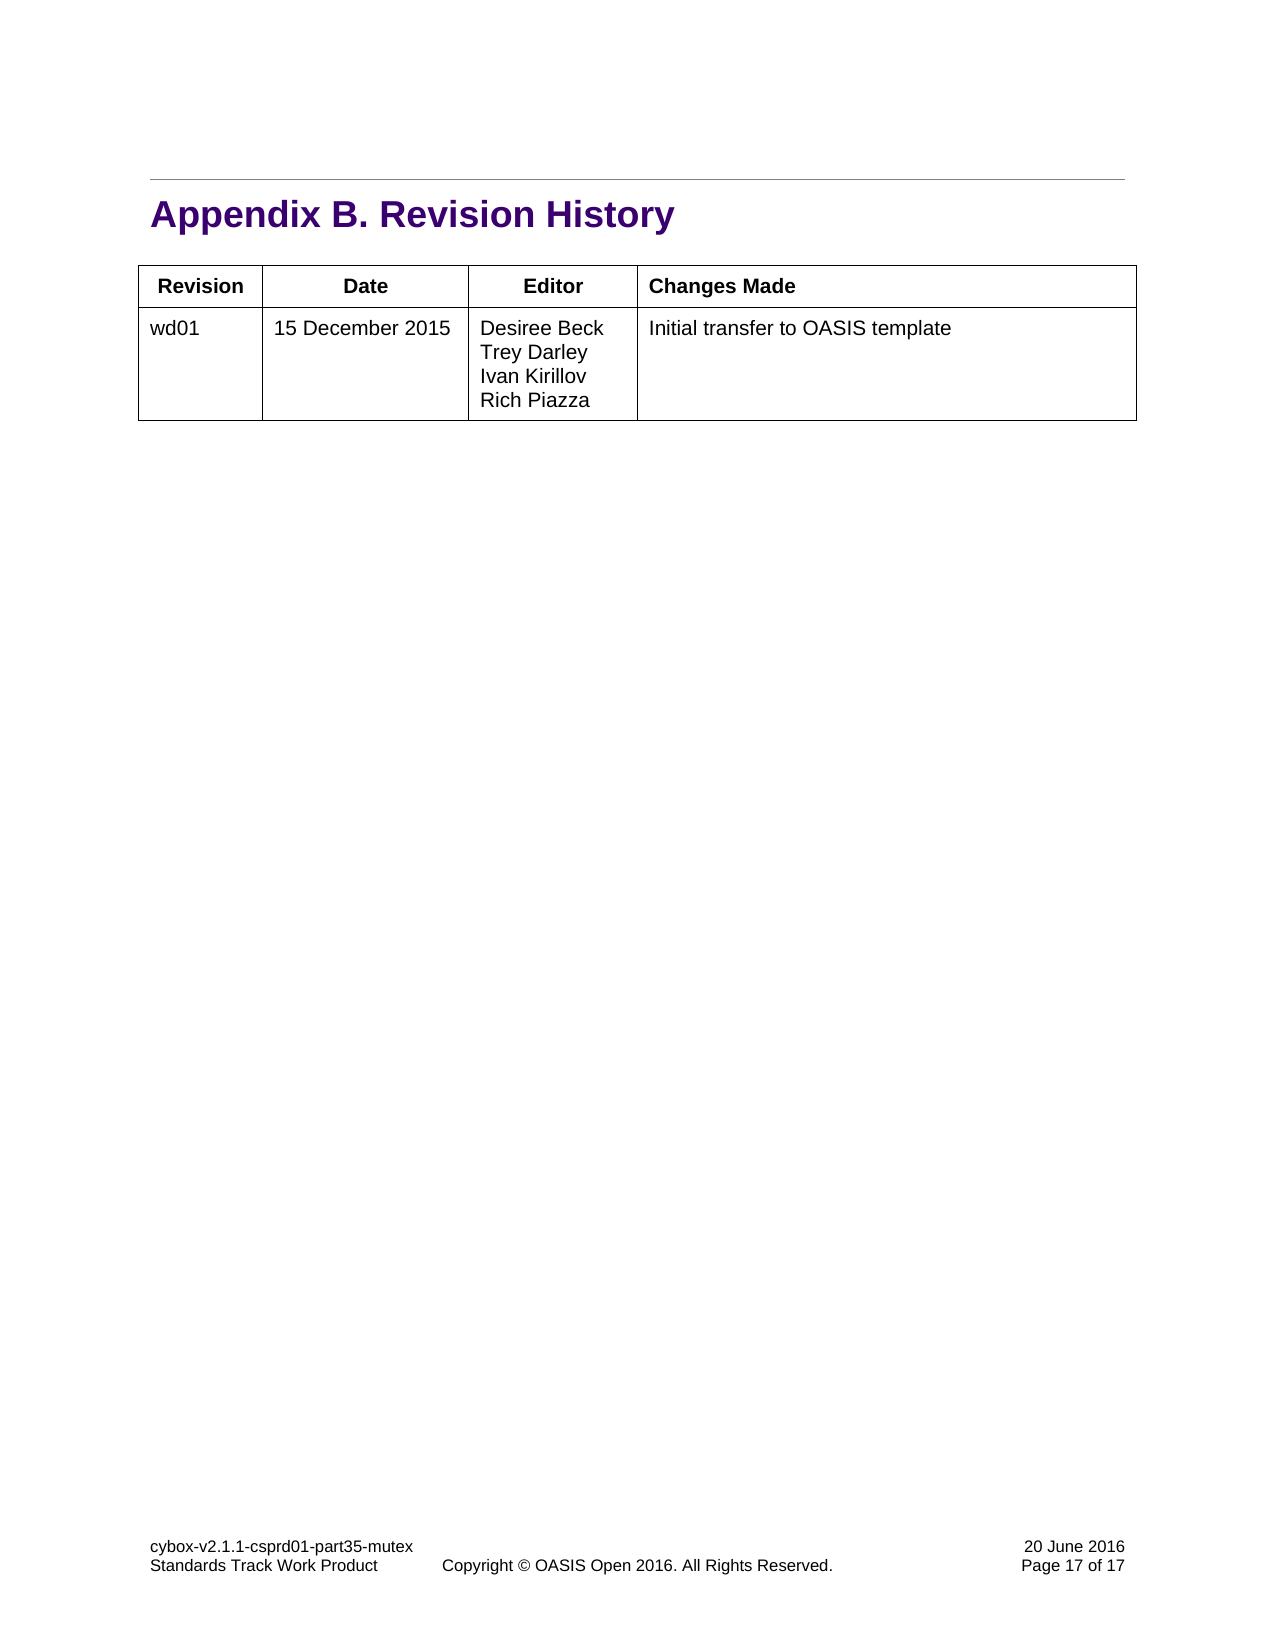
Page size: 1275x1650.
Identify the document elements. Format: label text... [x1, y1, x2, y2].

table_cell 15 December 2015 [263, 308, 468, 420]
table_header Revision [139, 266, 262, 307]
table_header Editor [469, 266, 637, 307]
subtitle Revision History [150, 180, 1125, 236]
table_cell Desiree Beck Trey Darley Ivan Kirillov Rich Piazza [469, 308, 637, 420]
table_cell Initial transfer to OASIS template [638, 308, 1136, 420]
table_header Date [263, 266, 468, 307]
table_cell wd01 [139, 308, 262, 420]
table_header Changes Made [638, 266, 1136, 307]
